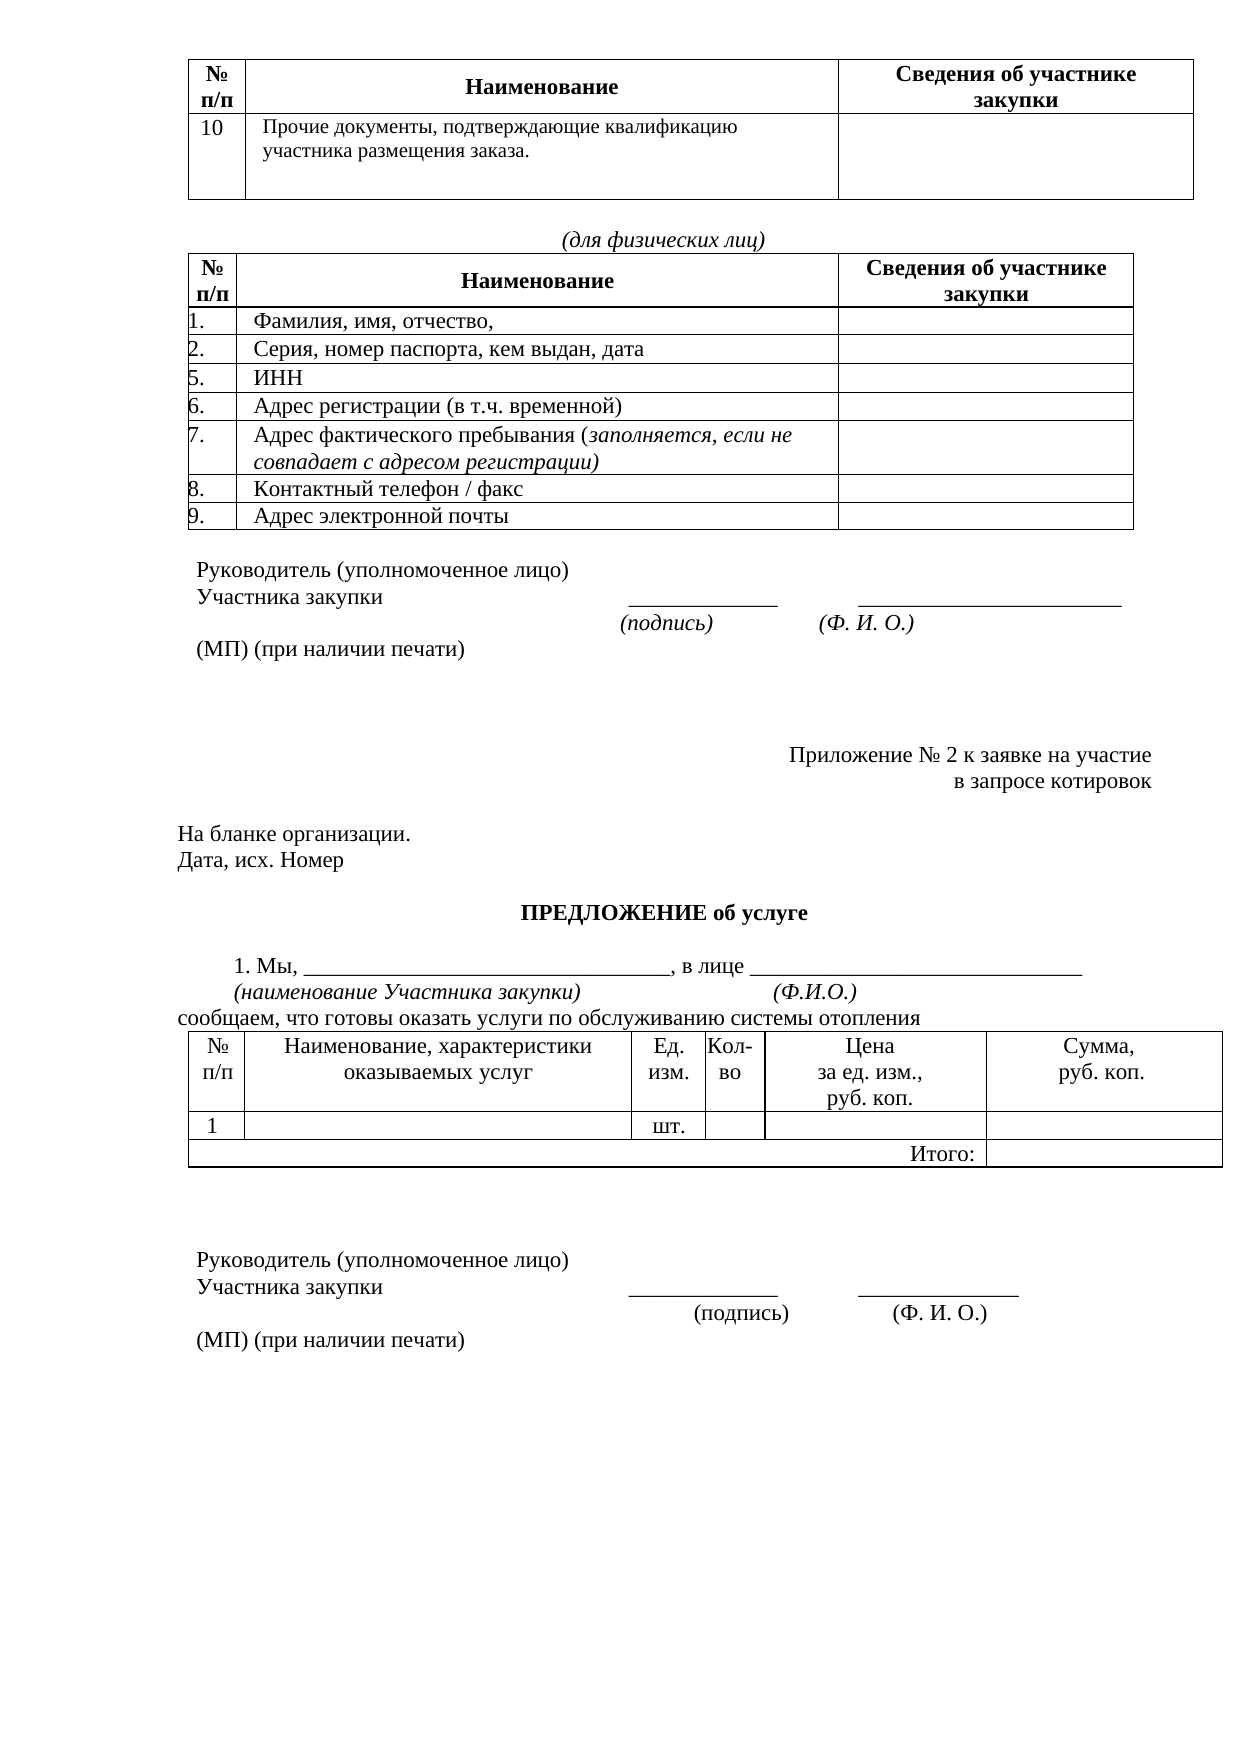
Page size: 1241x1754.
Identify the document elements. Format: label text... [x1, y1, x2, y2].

table_header Ед. изм. [632, 1032, 705, 1111]
text Руководитель (уполномоченное лицо) [196, 1247, 1141, 1273]
table_header № п/п [189, 1032, 244, 1111]
text сообщаем, что готовы оказать услуги по обслуживанию системы отопления [177, 1004, 1152, 1031]
table_cell Адрес регистрации (в т.ч. временной) [237, 393, 838, 420]
table_cell Адрес электронной почты [237, 503, 838, 529]
table_cell 7. [189, 421, 236, 474]
table_cell [987, 1140, 1222, 1166]
table_cell Итого: [189, 1140, 986, 1166]
table_cell [839, 475, 1133, 502]
text (МП) (при наличии печати) [196, 635, 1141, 662]
table_cell 9. [189, 503, 236, 529]
table_cell [839, 335, 1133, 363]
text Приложение № 2 к заявке на участие [177, 741, 1152, 767]
text в запросе котировок [177, 767, 1152, 793]
text Дата, исх. Номер [177, 846, 1152, 873]
table_header Кол-во [706, 1032, 764, 1111]
text ПРЕДЛОЖЕНИЕ об услуге [177, 899, 1152, 925]
text Руководитель (уполномоченное лицо) [196, 556, 1141, 583]
table_cell шт. [632, 1112, 705, 1139]
table_cell 10 [189, 114, 245, 199]
table_cell 5. [189, 364, 236, 392]
text (для физических лиц) [177, 226, 1152, 253]
table_cell [987, 1112, 1222, 1139]
table_header Наименование, характеристики оказываемых услуг [245, 1032, 631, 1111]
table_cell 6. [189, 393, 236, 420]
text (подпись) (Ф. И. О.) [196, 609, 1141, 635]
table_cell [839, 364, 1133, 392]
table_cell ИНН [237, 364, 838, 392]
table_cell [839, 308, 1133, 334]
table_cell [245, 1112, 631, 1139]
text На бланке организации. [177, 820, 1152, 846]
text (МП) (при наличии печати) [196, 1326, 1141, 1352]
table_header Наименование [237, 254, 838, 306]
table_cell Адрес фактического пребывания (заполняется, если не совпадает с адресом регистрации) [237, 421, 838, 474]
table_cell [706, 1112, 764, 1139]
table_cell Серия, номер паспорта, кем выдан, дата [237, 335, 838, 363]
table_cell 1. [189, 308, 236, 334]
table_cell [839, 503, 1133, 529]
table_cell [839, 393, 1133, 420]
table_cell Контактный телефон / факс [237, 475, 838, 502]
table_header Сумма, руб. коп. [987, 1032, 1222, 1111]
table_cell 2. [189, 335, 236, 363]
text Участника закупки _____________ _______________________ [196, 583, 1141, 609]
text (наименование Участника закупки) (Ф.И.О.) [177, 978, 1152, 1004]
table_cell Фамилия, имя, отчество, [237, 308, 838, 334]
table_cell 8. [189, 475, 236, 502]
table_cell [839, 421, 1133, 474]
table_cell [766, 1112, 986, 1139]
table_cell [839, 114, 1193, 199]
table_header № п/п [189, 254, 236, 306]
text Участника закупки _____________ ______________ [196, 1273, 1141, 1299]
table_header Цена за ед. изм., руб. коп. [766, 1032, 986, 1111]
table_header № п/п [189, 60, 245, 113]
table_header Сведения об участнике закупки [839, 60, 1193, 113]
text (подпись) (Ф. И. О.) [196, 1299, 1141, 1326]
table_cell Прочие документы, подтверждающие квалификацию участника размещения заказа. [246, 114, 838, 199]
table_header Сведения об участнике закупки [839, 254, 1133, 306]
text 1. Мы, ________________________________, в лице _____________________________ [177, 952, 1152, 978]
table_cell 1 [189, 1112, 244, 1139]
table_header Наименование [246, 60, 838, 113]
